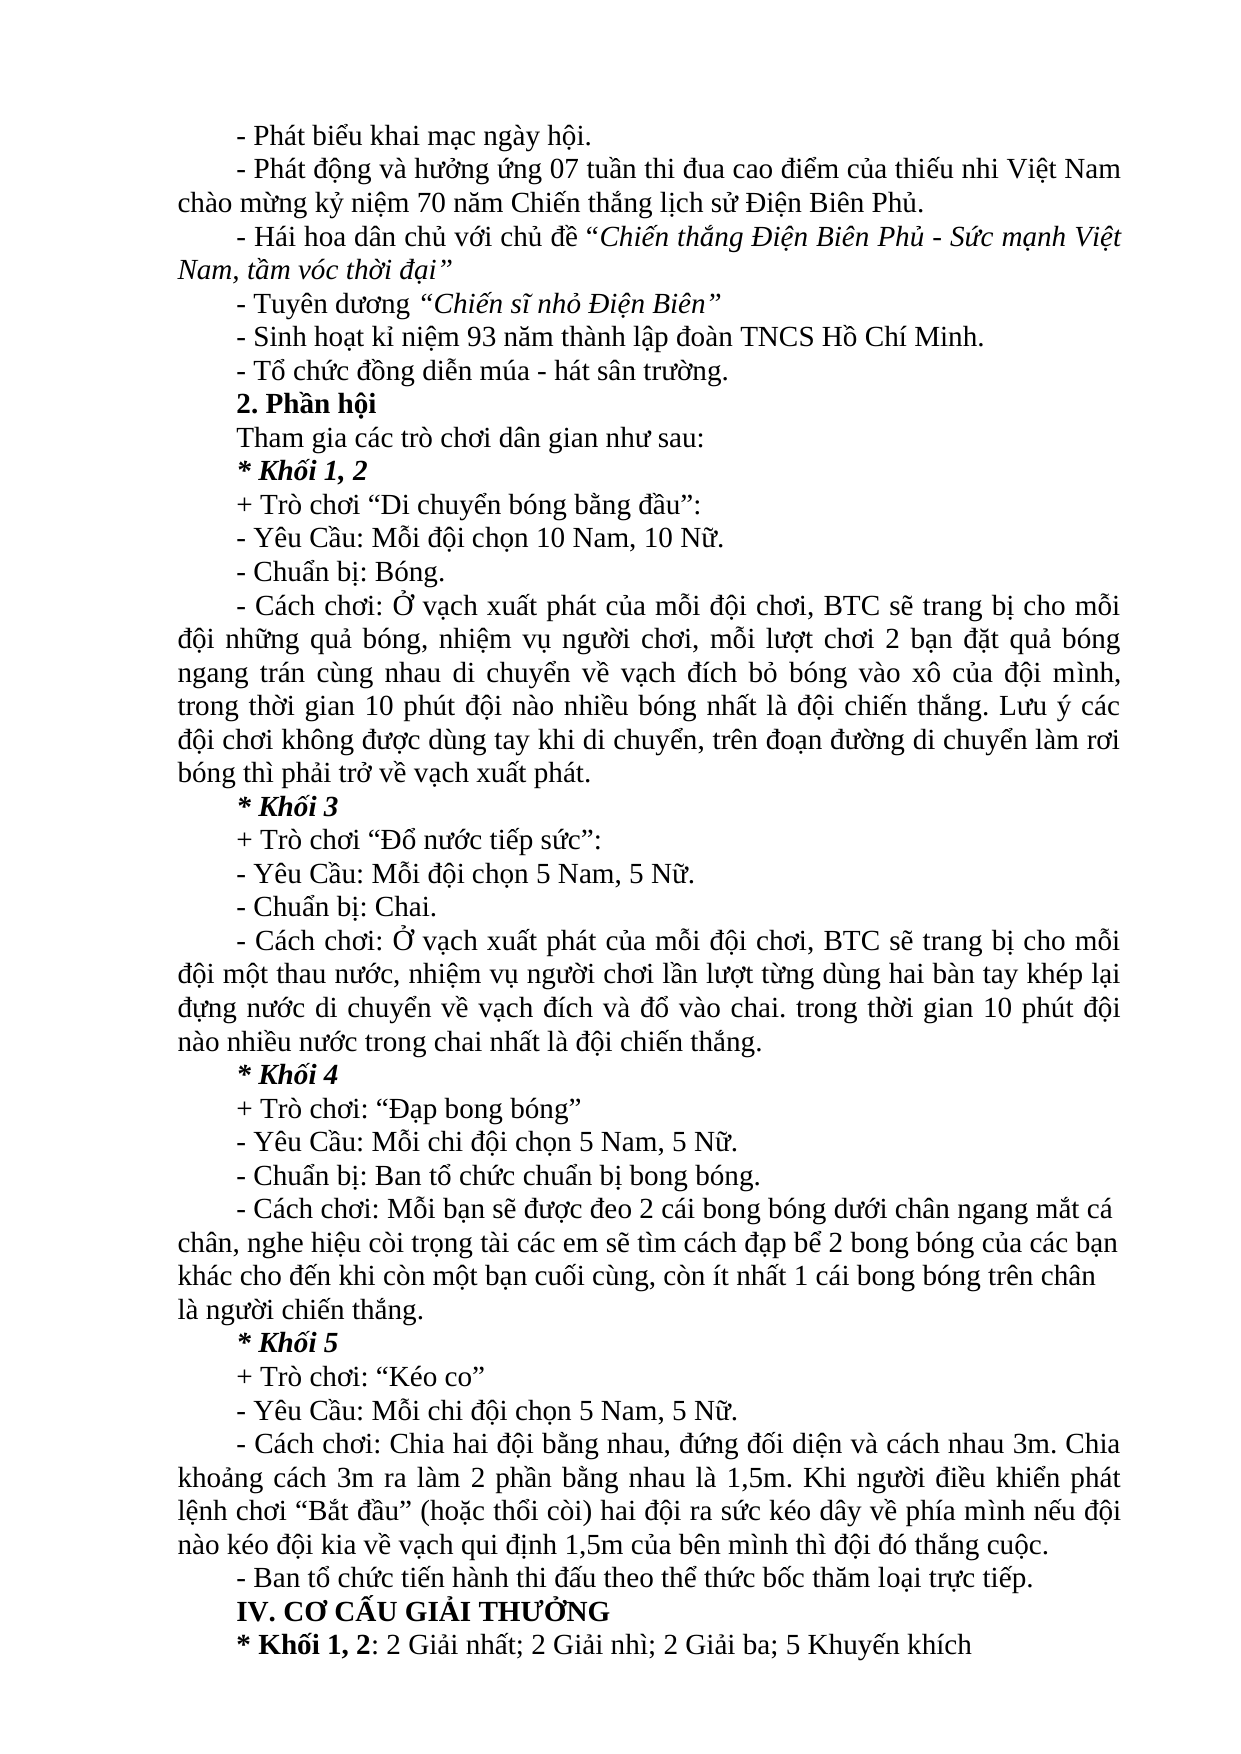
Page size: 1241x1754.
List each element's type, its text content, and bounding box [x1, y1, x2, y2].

text - Cách chơi: Ở vạch xuất phát của mỗi đội chơi, BTC sẽ trang bị cho mỗi đội những quả bóng, nhiệm vụ người chơi, mỗi lượt chơi 2 bạn đặt quả bóng ngang trán cùng nhau di chuyển về vạch đích bỏ bóng vào xô của đội mình, trong thời gian 10 phút đội nào nhiều bóng nhất là đội chiến thắng. Lưu ý các đội chơi không được dùng tay khi di chuyển, trên đoạn đường di chuyển làm rơi bóng thì phải trở về vạch xuất phát. [177, 588, 1122, 789]
text - Phát biểu khai mạc ngày hội. [177, 118, 1122, 152]
text * Khối 3 [177, 789, 1122, 822]
text - Phát động và hưởng ứng 07 tuần thi đua cao điểm của thiếu nhi Việt Nam chào mừng kỷ niệm 70 năm Chiến thắng lịch sử Điện Biên Phủ. [177, 152, 1122, 219]
text - Cách chơi: Ở vạch xuất phát của mỗi đội chơi, BTC sẽ trang bị cho mỗi đội một thau nước, nhiệm vụ người chơi lần lượt từng dùng hai bàn tay khép lại đựng nước di chuyển về vạch đích và đổ vào chai. trong thời gian 10 phút đội nào nhiều nước trong chai nhất là đội chiến thắng. [177, 923, 1122, 1057]
text - Cách chơi: Mỗi bạn sẽ được đeo 2 cái bong bóng dưới chân ngang mắt cá chân, nghe hiệu còi trọng tài các em sẽ tìm cách đạp bể 2 bong bóng của các bạn khác cho đến khi còn một bạn cuối cùng, còn ít nhất 1 cái bong bóng trên chân là người chiến thắng. [177, 1191, 1122, 1326]
text * Khối 1, 2: 2 Giải nhất; 2 Giải nhì; 2 Giải ba; 5 Khuyến khích [177, 1627, 1122, 1661]
text + Trò chơi: “Kéo co” [177, 1359, 1122, 1393]
text 2. Phần hội [177, 386, 1122, 420]
text - Yêu Cầu: Mỗi đội chọn 10 Nam, 10 Nữ. [177, 521, 1122, 554]
text - Chuẩn bị: Ban tổ chức chuẩn bị bong bóng. [177, 1158, 1122, 1191]
text IV. CƠ CẤU GIẢI THƯỞNG [177, 1594, 1122, 1627]
text - Chuẩn bị: Chai. [177, 889, 1122, 923]
text - Ban tổ chức tiến hành thi đấu theo thể thức bốc thăm loại trực tiếp. [177, 1560, 1122, 1594]
text + Trò chơi: “Đạp bong bóng” [177, 1091, 1122, 1124]
text + Trò chơi “Đổ nước tiếp sức”: [177, 822, 1122, 856]
text Tham gia các trò chơi dân gian như sau: [177, 420, 1122, 453]
text - Cách chơi: Chia hai đội bằng nhau, đứng đối diện và cách nhau 3m. Chia khoảng cách 3m ra làm 2 phần bằng nhau là 1,5m. Khi người điều khiển phát lệnh chơi “Bắt đầu” (hoặc thổi còi) hai đội ra sức kéo dây về phía mình nếu đội nào kéo đội kia về vạch qui định 1,5m của bên mình thì đội đó thắng cuộc. [177, 1426, 1122, 1560]
text - Chuẩn bị: Bóng. [177, 554, 1122, 588]
text - Hái hoa dân chủ với chủ đề “Chiến thắng Điện Biên Phủ - Sức mạnh Việt Nam, tầm vóc thời đại” [177, 219, 1122, 286]
text - Sinh hoạt kỉ niệm 93 năm thành lập đoàn TNCS Hồ Chí Minh. [177, 319, 1122, 353]
text - Tuyên dương “Chiến sĩ nhỏ Điện Biên” [177, 286, 1122, 319]
text + Trò chơi “Di chuyển bóng bằng đầu”: [177, 487, 1122, 521]
text - Tổ chức đồng diễn múa - hát sân trường. [177, 353, 1122, 386]
text * Khối 1, 2 [177, 453, 1122, 487]
text * Khối 5 [177, 1326, 1122, 1359]
text - Yêu Cầu: Mỗi chi đội chọn 5 Nam, 5 Nữ. [177, 1393, 1122, 1426]
text * Khối 4 [177, 1057, 1122, 1091]
text - Yêu Cầu: Mỗi đội chọn 5 Nam, 5 Nữ. [177, 856, 1122, 889]
text - Yêu Cầu: Mỗi chi đội chọn 5 Nam, 5 Nữ. [177, 1124, 1122, 1158]
